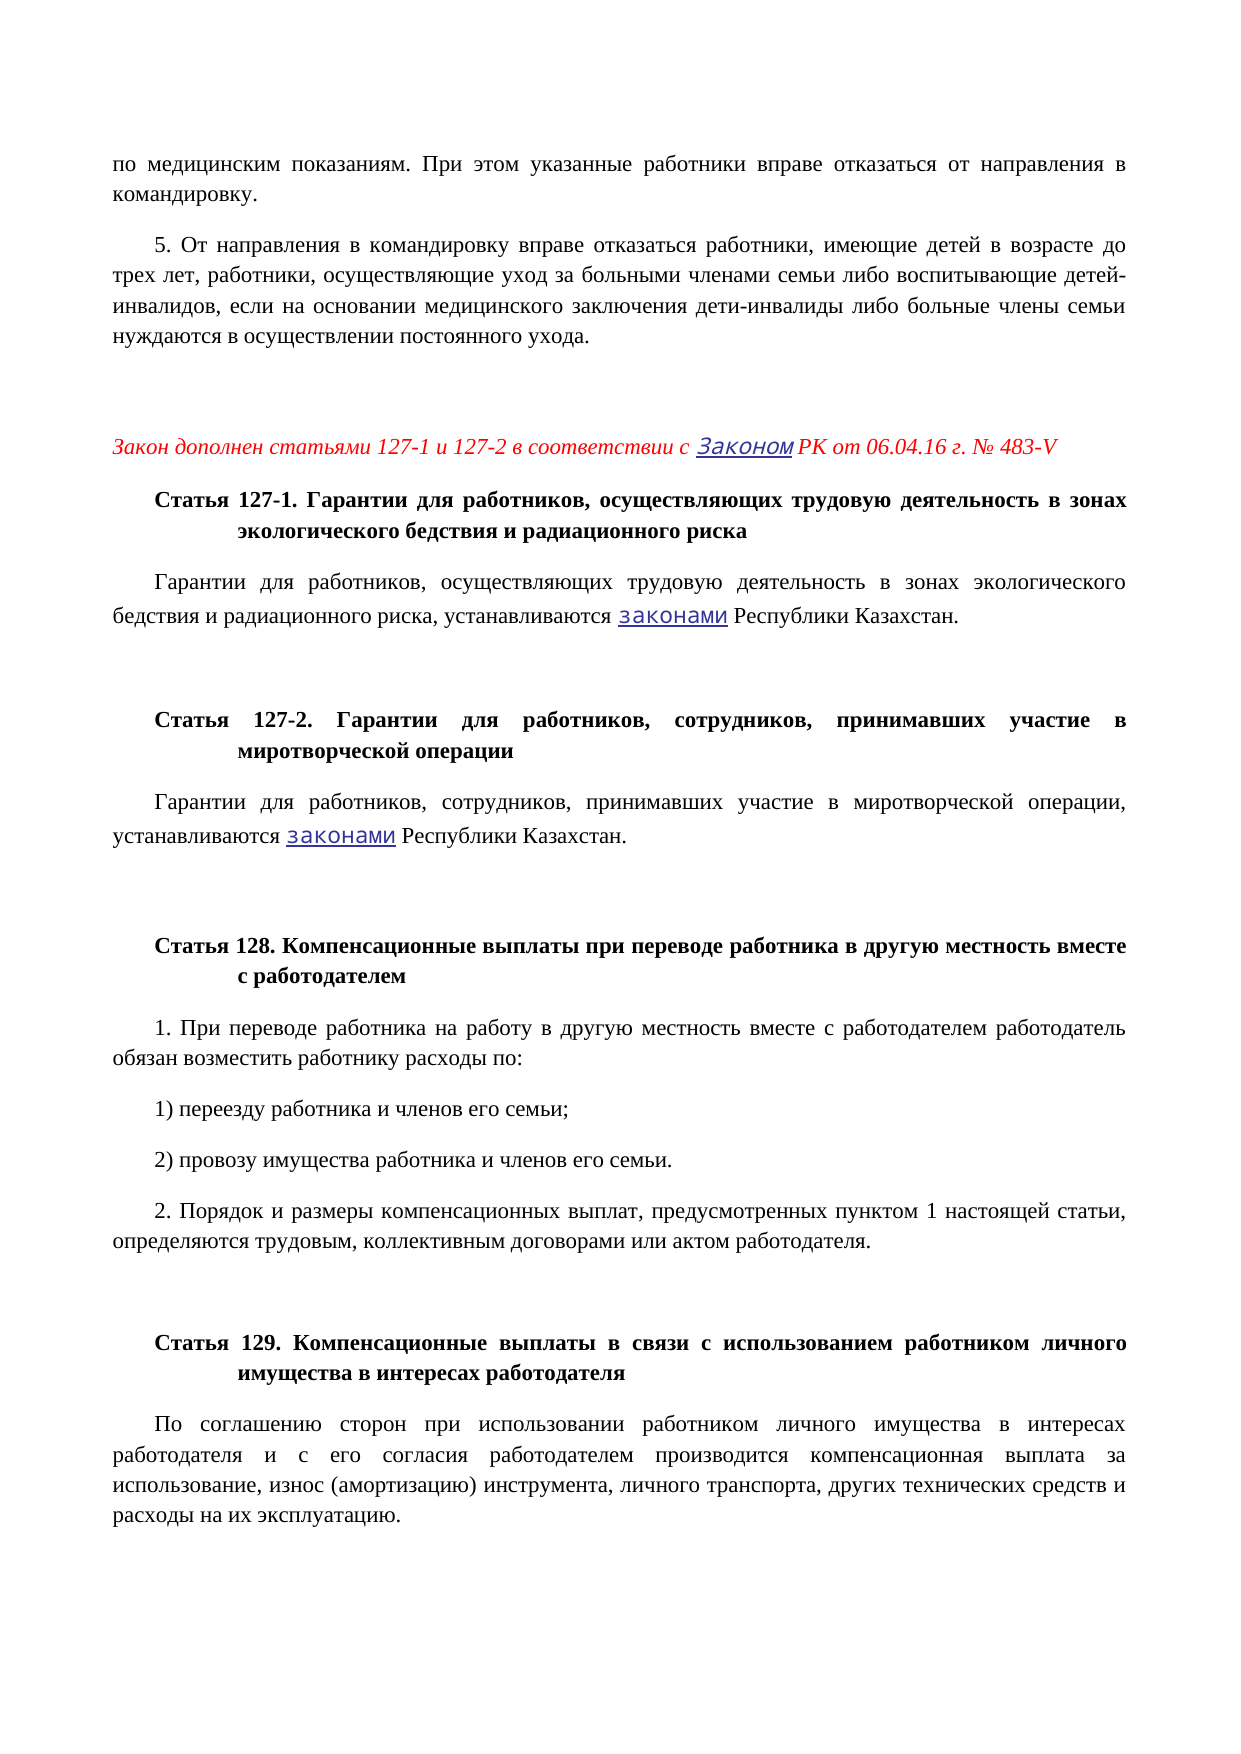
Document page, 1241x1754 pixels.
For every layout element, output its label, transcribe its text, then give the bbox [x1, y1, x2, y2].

text Статья 128. Компенсационные выплаты при переводе работника в другую местность вместе с работодателем [154, 932, 1128, 989]
text 1. При переводе работника на работу в другую местность вместе с работодателем работодатель обязан возместить работнику расходы по: [112, 1014, 1128, 1070]
text 2) провозу имущества работника и членов его семьи. [112, 1146, 1128, 1172]
text 5. От направления в командировку вправе отказаться работники, имеющие детей в возрасте до трех лет, работники, осуществляющие уход за больными членами семьи либо воспитывающие детей-инвалидов, если на основании медицинского заключения дети-инвалиды либо больные члены семьи нуждаются в осуществлении постоянного ухода. [112, 231, 1128, 348]
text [112, 150, 1128, 207]
text 2. Порядок и размеры компенсационных выплат, предусмотренных пунктом 1 настоящей статьи, определяются трудовым, коллективным договорами или актом работодателя. [112, 1197, 1128, 1253]
text Статья 127-1. Гарантии для работников, осуществляющих трудовую деятельность в зонах экологического бедствия и радиационного риска [154, 486, 1128, 543]
text Статья 127-2. Гарантии для работников, сотрудников, принимавших участие в миротворческой операции [154, 707, 1128, 763]
text Закон дополнен статьями 127-1 и 127-2 в соответствии с Законом РК от 06.04.16 г. № 483-V [112, 430, 1128, 461]
text Гарантии для работников, осуществляющих трудовую деятельность в зонах экологического бедствия и радиационного риска, устанавливаются законами Республики Казахстан. [112, 568, 1128, 630]
text Гарантии для работников, сотрудников, принимавших участие в миротворческой операции, устанавливаются законами Республики Казахстан. [112, 788, 1128, 850]
text Статья 129. Компенсационные выплаты в связи с использованием работником личного имущества в интересах работодателя [154, 1329, 1128, 1386]
text По соглашению сторон при использовании работником личного имущества в интересах работодателя и с его согласия работодателем производится компенсационная выплата за использование, износ (амортизацию) инструмента, личного транспорта, других технических средств и расходы на их эксплуатацию. [112, 1411, 1128, 1527]
text 1) переезду работника и членов его семьи; [112, 1095, 1128, 1121]
